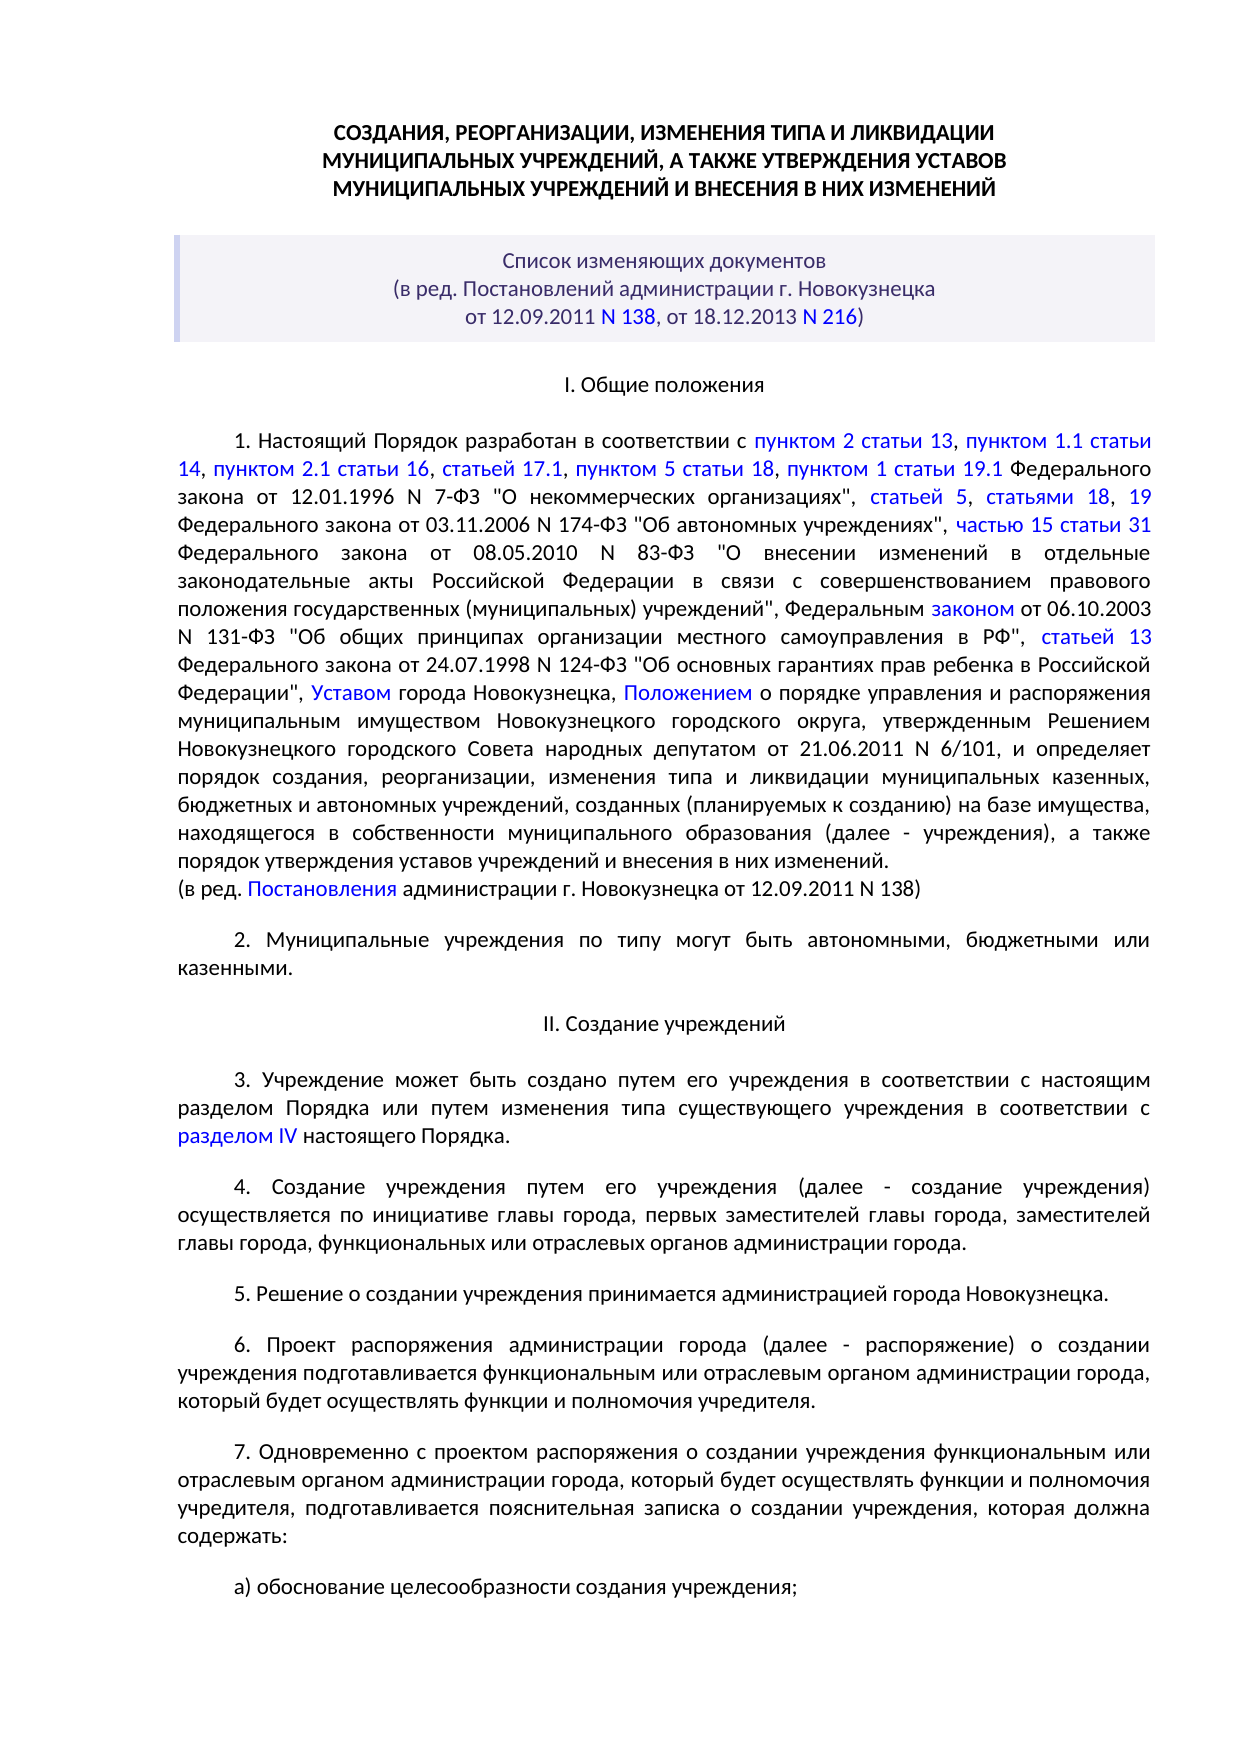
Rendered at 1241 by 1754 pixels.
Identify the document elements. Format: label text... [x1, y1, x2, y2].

text II. Создание учреждений [177, 1009, 1152, 1037]
title МУНИЦИПАЛЬНЫХ УЧРЕЖДЕНИЙ И ВНЕСЕНИЯ В НИХ ИЗМЕНЕНИЙ [177, 174, 1152, 202]
text 6. Проект распоряжения администрации города (далее - распоряжение) о создании учреждения подготавливается функциональным или отраслевым органом администрации города, который будет осуществлять функции и полномочия учредителя. [177, 1330, 1152, 1414]
table_header Список изменяющих документов (в ред. Постановлений администрации г. Новокузнецка от 12.09.2011 N 138, от 18.12.2013 N 216) [180, 235, 1149, 342]
title МУНИЦИПАЛЬНЫХ УЧРЕЖДЕНИЙ, А ТАКЖЕ УТВЕРЖДЕНИЯ УСТАВОВ [177, 146, 1152, 174]
text 2. Муниципальные учреждения по типу могут быть автономными, бюджетными или казенными. [177, 925, 1152, 981]
text а) обоснование целесообразности создания учреждения; [177, 1572, 1152, 1600]
title СОЗДАНИЯ, РЕОРГАНИЗАЦИИ, ИЗМЕНЕНИЯ ТИПА И ЛИКВИДАЦИИ [177, 118, 1152, 146]
text (в ред. Постановления администрации г. Новокузнецка от 12.09.2011 N 138) [177, 874, 1152, 902]
text 3. Учреждение может быть создано путем его учреждения в соответствии с настоящим разделом Порядка или путем изменения типа существующего учреждения в соответствии с разделом IV настоящего Порядка. [177, 1066, 1152, 1149]
text 1. Настоящий Порядок разработан в соответствии с пунктом 2 статьи 13, пунктом 1.1 статьи 14, пунктом 2.1 статьи 16, статьей 17.1, пунктом 5 статьи 18, пунктом 1 статьи 19.1 Федерального закона от 12.01.1996 N 7-ФЗ "О некоммерческих организациях", статьей 5, статьями 18, 19 Федерального закона от 03.11.2006 N 174-ФЗ "Об автономных учреждениях", частью 15 статьи 31 Федерального закона от 08.05.2010 N 83-ФЗ "О внесении изменений в отдельные законодательные акты Российской Федерации в связи с совершенствованием правового положения государственных (муниципальных) учреждений", Федеральным законом от 06.10.2003 N 131-ФЗ "Об общих принципах организации местного самоуправления в РФ", статьей 13 Федерального закона от 24.07.1998 N 124-ФЗ "Об основных гарантиях прав ребенка в Российской Федерации", Уставом города Новокузнецка, Положением о порядке управления и распоряжения муниципальным имуществом Новокузнецкого городского округа, утвержденным Решением Новокузнецкого городского Совета народных депутатом от 21.06.2011 N 6/101, и определяет порядок создания, реорганизации, изменения типа и ликвидации муниципальных казенных, бюджетных и автономных учреждений, созданных (планируемых к созданию) на базе имущества, находящегося в собственности муниципального образования (далее - учреждения), а также порядок утверждения уставов учреждений и внесения в них изменений. [177, 426, 1152, 874]
text 5. Решение о создании учреждения принимается администрацией города Новокузнецка. [177, 1279, 1152, 1307]
text 7. Одновременно с проектом распоряжения о создании учреждения функциональным или отраслевым органом администрации города, который будет осуществлять функции и полномочия учредителя, подготавливается пояснительная записка о создании учреждения, которая должна содержать: [177, 1437, 1152, 1549]
text I. Общие положения [177, 370, 1152, 398]
text 4. Создание учреждения путем его учреждения (далее - создание учреждения) осуществляется по инициативе главы города, первых заместителей главы города, заместителей главы города, функциональных или отраслевых органов администрации города. [177, 1172, 1152, 1257]
